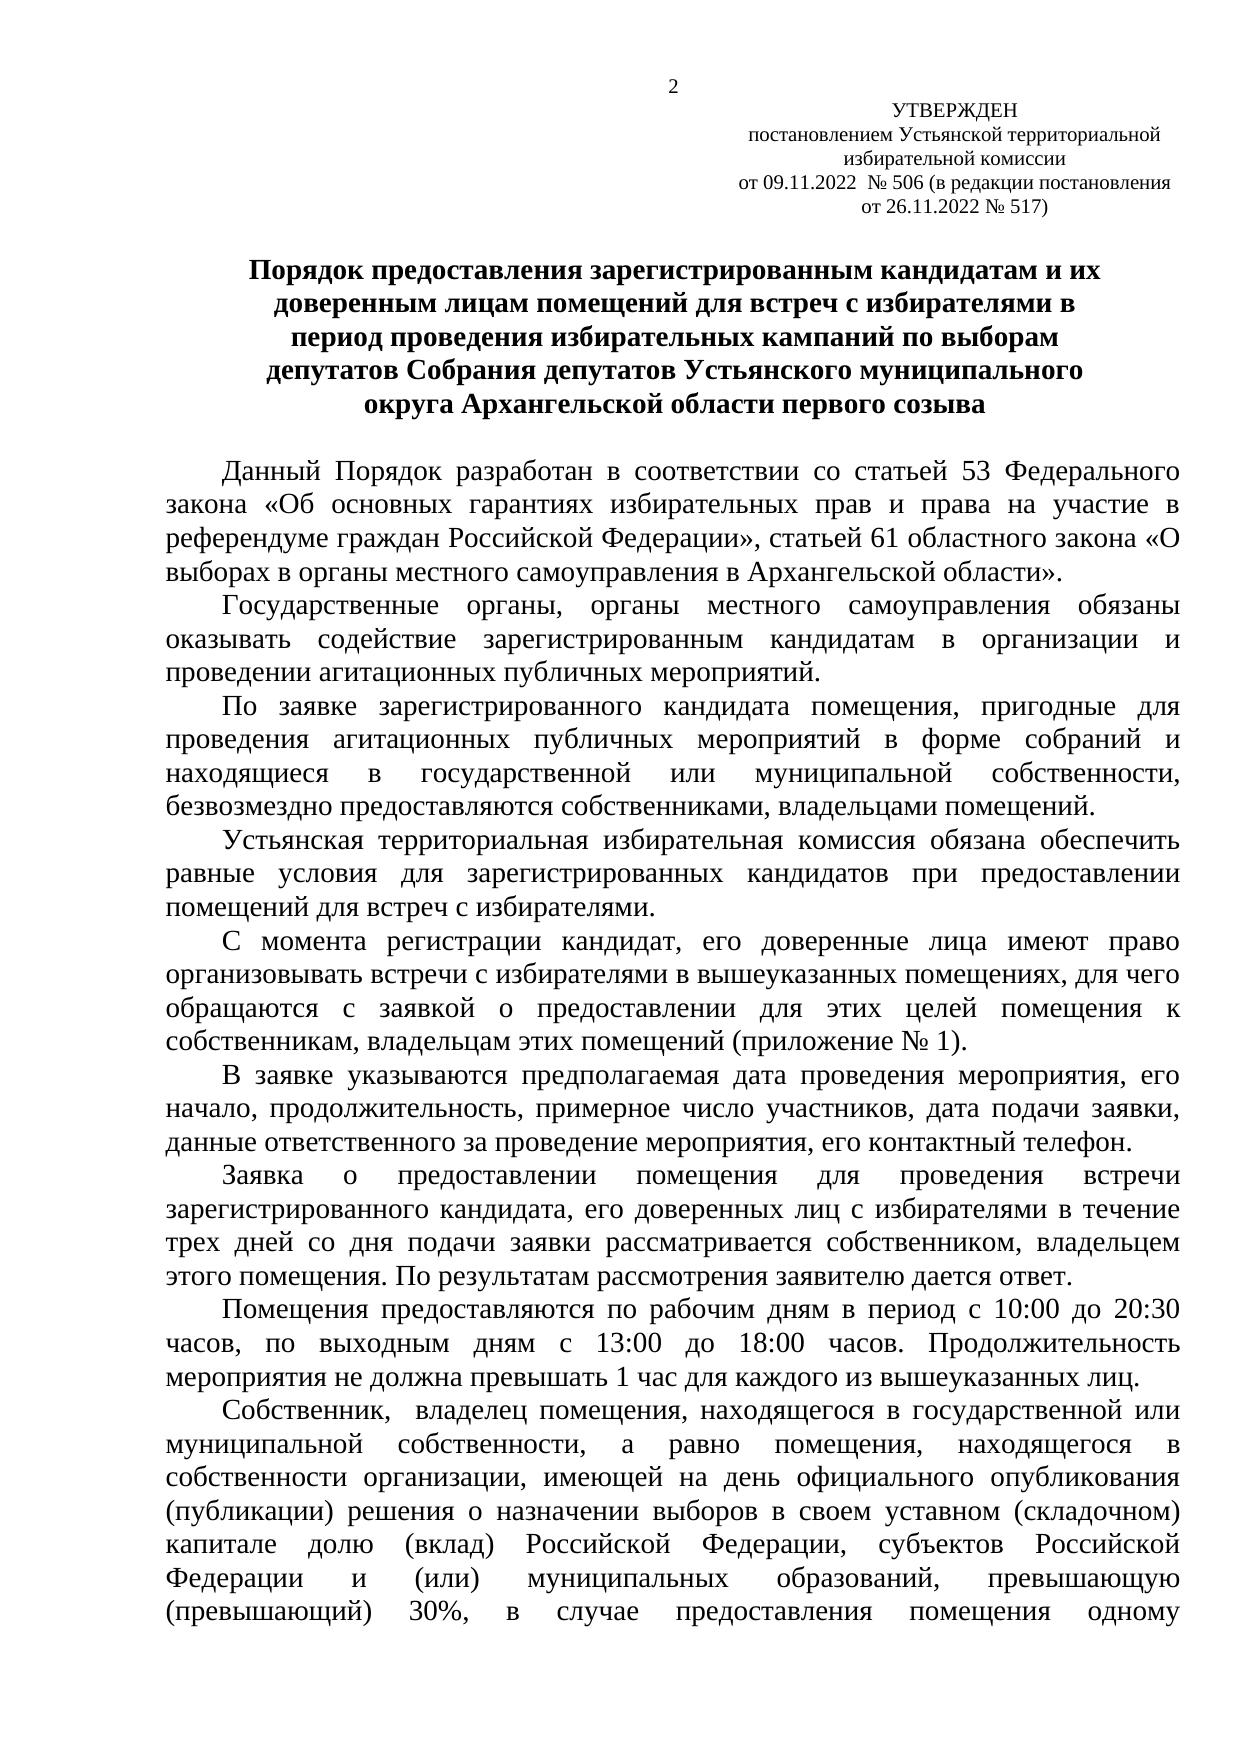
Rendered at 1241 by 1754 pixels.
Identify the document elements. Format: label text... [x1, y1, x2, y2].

text постановлением Устьянской территориальной избирательной комиссии [728, 122, 1181, 170]
text от 09.11.2022 № 506 (в редакции постановления от 26.11.2022 № 517) [728, 170, 1181, 218]
text С момента регистрации кандидат, его доверенные лица имеют право организовывать встречи с избирателями в вышеуказанных помещениях, для чего обращаются с заявкой о предоставлении для этих целей помещения к собственникам, владельцам этих помещений (приложение № 1). [165, 923, 1181, 1057]
text Государственные органы, органы местного самоуправления обязаны оказывать содействие зарегистрированным кандидатам в организации и проведении агитационных публичных мероприятий. [165, 587, 1181, 688]
text Данный Порядок разработан в соответствии со статьей 53 Федерального закона «Об основных гарантиях избирательных прав и права на участие в референдуме граждан Российской Федерации», статьей 61 областного закона «О выборах в органы местного самоуправления в Архангельской области». [165, 453, 1181, 587]
title Порядок предоставления зарегистрированным кандидатам и их доверенным лицам помещений для встреч с избирателями в период проведения избирательных кампаний по выборам депутатов Собрания депутатов Устьянского муниципального округа Архангельской области первого созыва [224, 252, 1125, 419]
text Устьянская территориальная избирательная комиссия обязана обеспечить равные условия для зарегистрированных кандидатов при предоставлении помещений для встреч с избирателями. [165, 822, 1181, 923]
text Помещения предоставляются по рабочим дням в период с 10:00 до 20:30 часов, по выходным дням с 13:00 до 18:00 часов. Продолжительность мероприятия не должна превышать 1 час для каждого из вышеуказанных лиц. [165, 1292, 1181, 1392]
text УТВЕРЖДЕН [728, 98, 1181, 122]
text В заявке указываются предполагаемая дата проведения мероприятия, его начало, продолжительность, примерное число участников, дата подачи заявки, данные ответственного за проведение мероприятия, его контактный телефон. [165, 1057, 1181, 1157]
text Заявка о предоставлении помещения для проведения встречи зарегистрированного кандидата, его доверенных лиц с избирателями в течение трех дней со дня подачи заявки рассматривается собственником, владельцем этого помещения. По результатам рассмотрения заявителю дается ответ. [165, 1157, 1181, 1292]
text По заявке зарегистрированного кандидата помещения, пригодные для проведения агитационных публичных мероприятий в форме собраний и находящиеся в государственной или муниципальной собственности, безвозмездно предоставляются собственниками, владельцами помещений. [165, 688, 1181, 822]
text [165, 1392, 1181, 1627]
